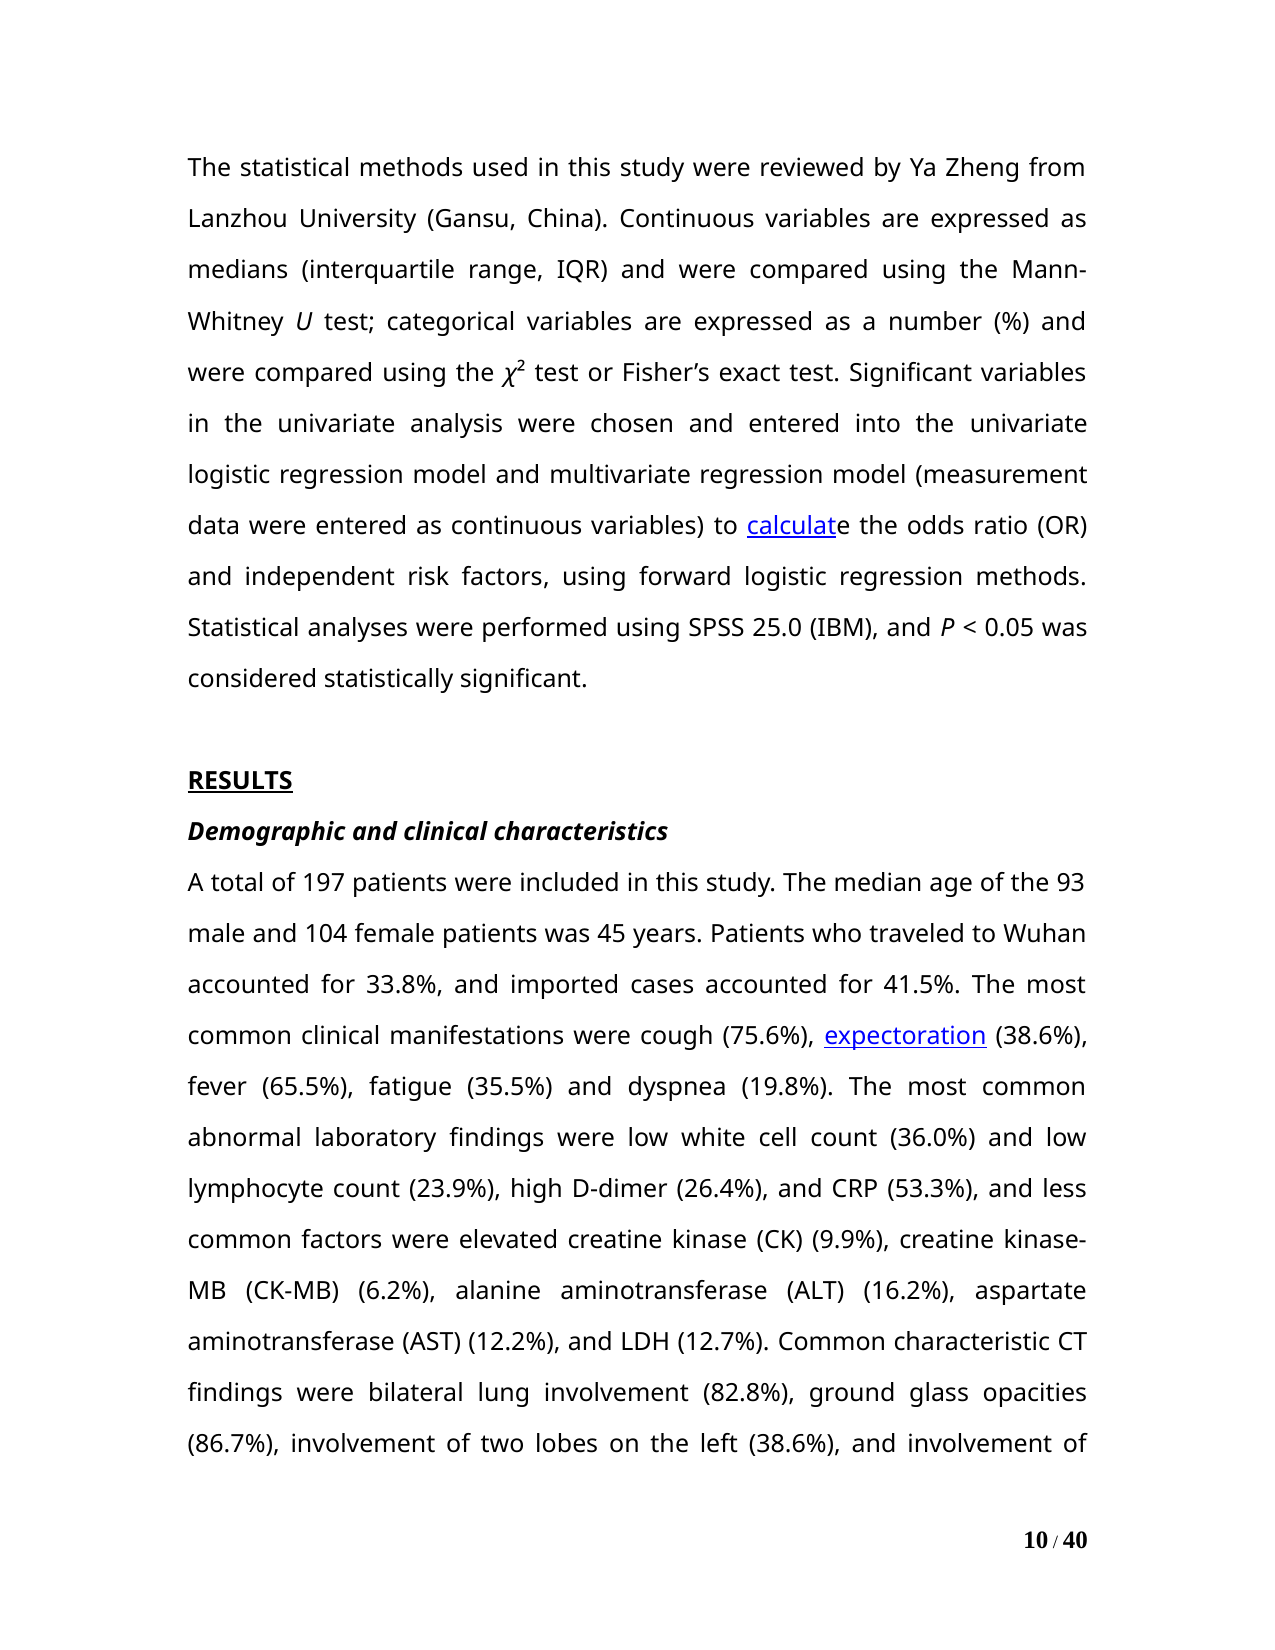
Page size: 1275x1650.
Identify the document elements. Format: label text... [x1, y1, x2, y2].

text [187, 864, 1087, 1460]
text RESULTS [187, 762, 1087, 797]
text Demographic and clinical characteristics [187, 813, 1087, 848]
text The statistical methods used in this study were reviewed by Ya Zheng from Lanzhou University (Gansu, China). Continuous variables are expressed as medians (interquartile range, IQR) and were compared using the Mann-Whitney U test; categorical variables are expressed as a number (%) and were compared using the χ² test or Fisher’s exact test. Significant variables in the univariate analysis were chosen and entered into the univariate logistic regression model and multivariate regression model (measurement data were entered as continuous variables) to calculate the odds ratio (OR) and independent risk factors, using forward logistic regression methods. Statistical analyses were performed using SPSS 25.0 (IBM), and P < 0.05 was considered statistically significant. [187, 150, 1087, 694]
